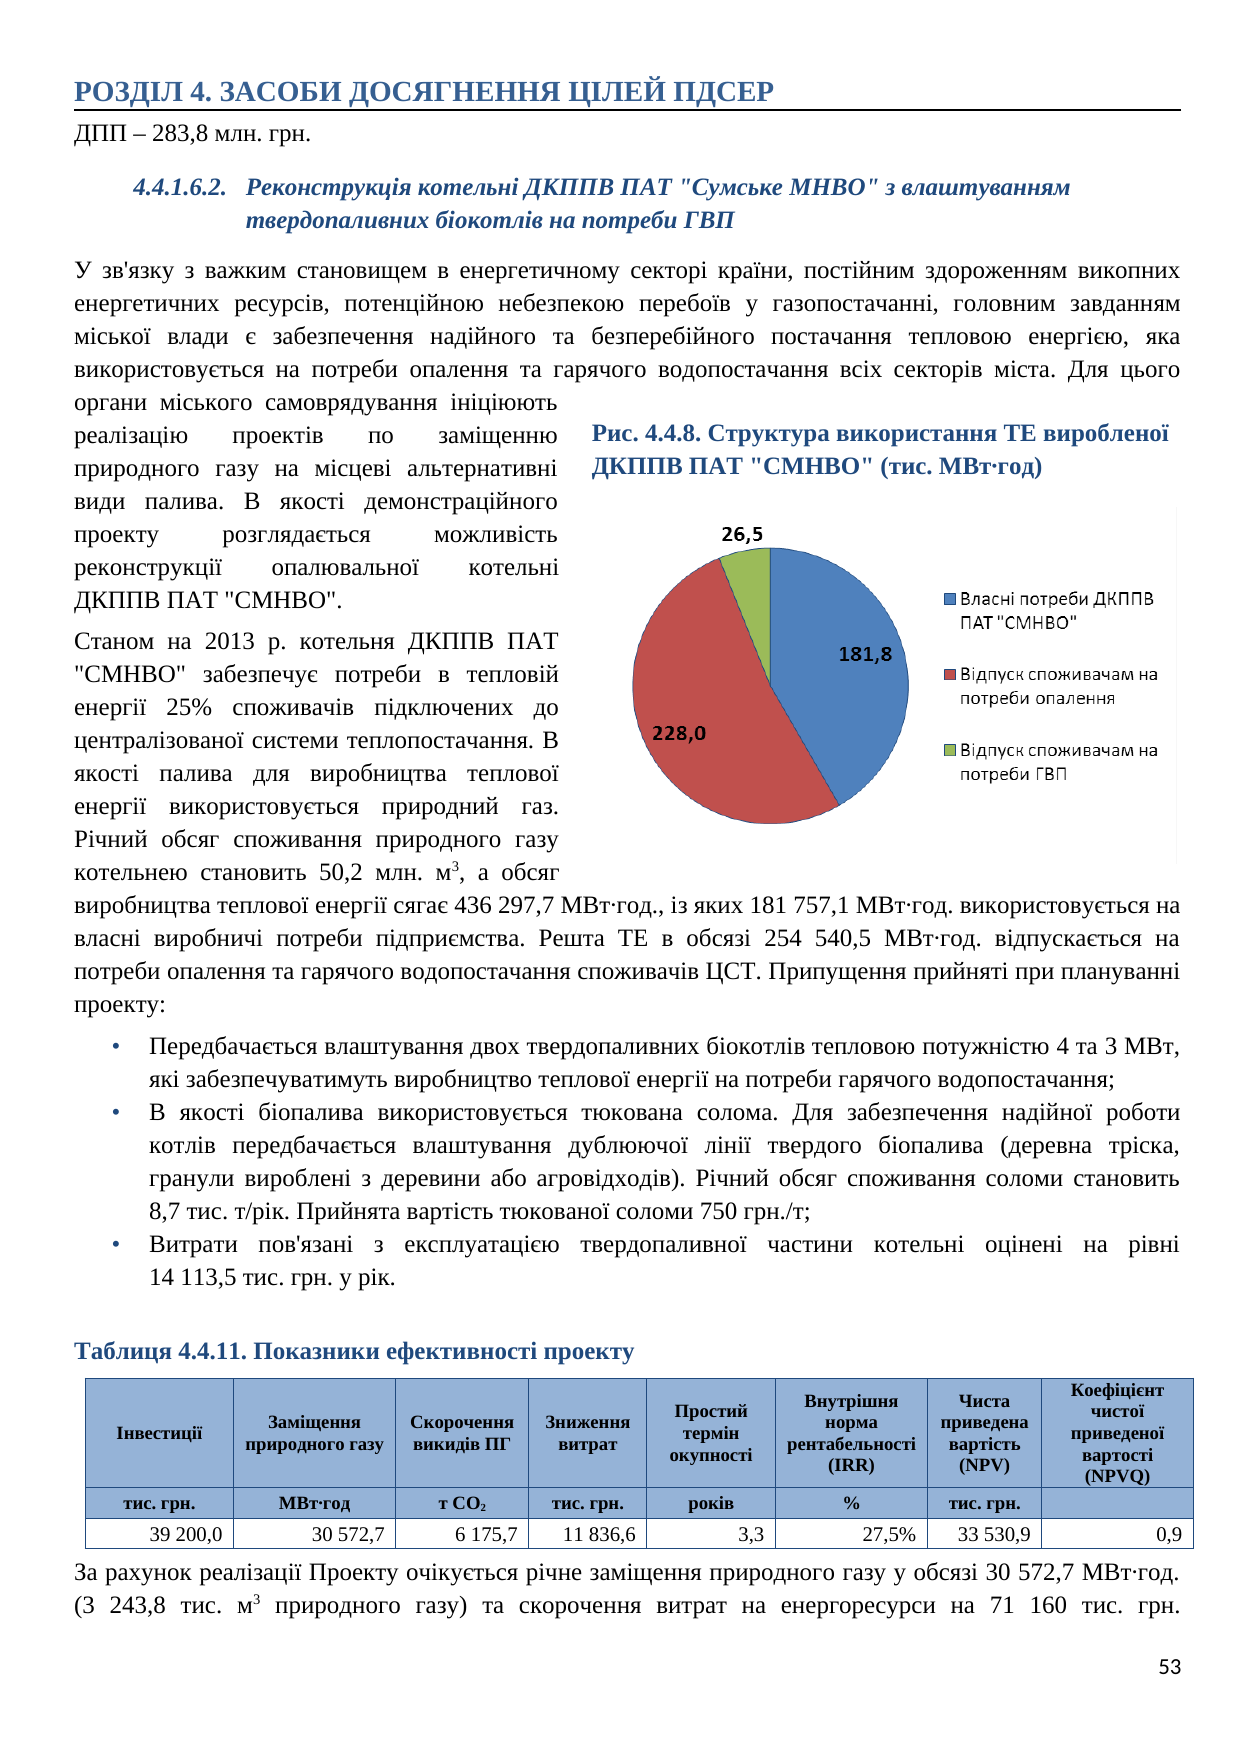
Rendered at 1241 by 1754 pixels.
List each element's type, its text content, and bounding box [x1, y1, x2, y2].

text У зв'язку з важким становищем в енергетичному секторі країни, постійним здороженням викопних енергетичних ресурсів, потенційною небезпекою перебоїв у газопостачанні, головним завданням міської влади є забезпечення надійного та безперебійного постачання тепловою енергією, яка використовується на потреби опалення та гарячого водопостачання всіх секторів міста. Для цього органи міського самоврядування ініціюють реалізацію проектів по заміщенню природного газу на місцеві альтернативні види палива. В якості демонстраційного проекту розглядається можливість реконструкції опалювальної котельні ДКППВ ПАТ "СМНВО". [74, 255, 1181, 614]
table_cell 39 200,0 [86, 1519, 233, 1548]
list Передбачається влаштування двох твердопаливних біокотлів тепловою потужністю 4 та 3 МВт, які забезпечуватимуть виробництво теплової енергії на потреби гарячого водопостачання; [111, 1031, 1181, 1093]
table_cell 6 175,7 [396, 1519, 528, 1548]
table_header Коефіцієнт чистої приведеної вартості (NPVQ) [1042, 1379, 1193, 1487]
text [74, 1557, 1181, 1619]
subtitle Реконструкція котельні ДКППВ ПАТ "Сумське МНВО" з влаштуванням твердопаливних біокотлів на потреби ГВП [133, 172, 1181, 234]
table_cell тис. грн. [86, 1488, 233, 1518]
table_cell 11 836,6 [529, 1519, 646, 1548]
table_cell тис. грн. [928, 1488, 1041, 1518]
table_cell [1042, 1488, 1193, 1518]
table_cell 30 572,7 [234, 1519, 395, 1548]
table_header Чиста приведена вартість (NPV) [928, 1379, 1041, 1487]
table_header Зниження витрат [529, 1379, 646, 1487]
picture [578, 507, 1177, 864]
table_cell 27,5% [776, 1519, 927, 1548]
table_header Заміщення природного газу [234, 1379, 395, 1487]
table_cell 33 530,9 [928, 1519, 1041, 1548]
text ДПП – 283,8 млн. грн. [74, 118, 1181, 147]
table_header Скорочення викидів ПГ [396, 1379, 528, 1487]
table_cell 3,3 [647, 1519, 775, 1548]
table_header Простий термін окупності [647, 1379, 775, 1487]
table_cell т СО2 [396, 1488, 528, 1518]
list В якості біопалива використовується тюкована солома. Для забезпечення надійної роботи котлів передбачається влаштування дублюючої лінії твердого біопалива (деревна тріска, гранули вироблені з деревини або агровідходів). Річний обсяг споживання соломи становить 8,7 тис. т/рік. Прийнята вартість тюкованої соломи 750 грн./т; [111, 1097, 1181, 1225]
table_header Внутрішня норма рентабельності (IRR) [776, 1379, 927, 1487]
table_cell тис. грн. [529, 1488, 646, 1518]
table_header Інвестиції [86, 1379, 233, 1487]
list Витрати пов'язані з експлуатацією твердопаливної частини котельні оцінені на рівні 14 113,5 тис. грн. у рік. [111, 1229, 1181, 1291]
text Станом на 2013 р. котельня ДКППВ ПАТ "СМНВО" забезпечує потреби в тепловій енергії 25% споживачів підключених до централізованої системи теплопостачання. В якості палива для виробництва теплової енергії використовується природний газ. Річний обсяг споживання природного газу котельнею становить 50,2 млн. м3, а обсяг виробництва теплової енергії сягає 436 297,7 МВт∙год., із яких 181 757,1 МВт∙год. використовується на власні виробничі потреби підприємства. Решта ТЕ в обсязі 254 540,5 МВт∙год. відпускається на потреби опалення та гарячого водопостачання споживачів ЦСТ. Припущення прийняті при плануванні проекту: [74, 626, 1181, 1018]
table_cell МВт∙год [234, 1488, 395, 1518]
table_cell % [776, 1488, 927, 1518]
table_cell років [647, 1488, 775, 1518]
table_cell 0,9 [1042, 1519, 1193, 1548]
text Таблиця 4.4.11. Показники ефективності проекту [74, 1336, 1181, 1365]
